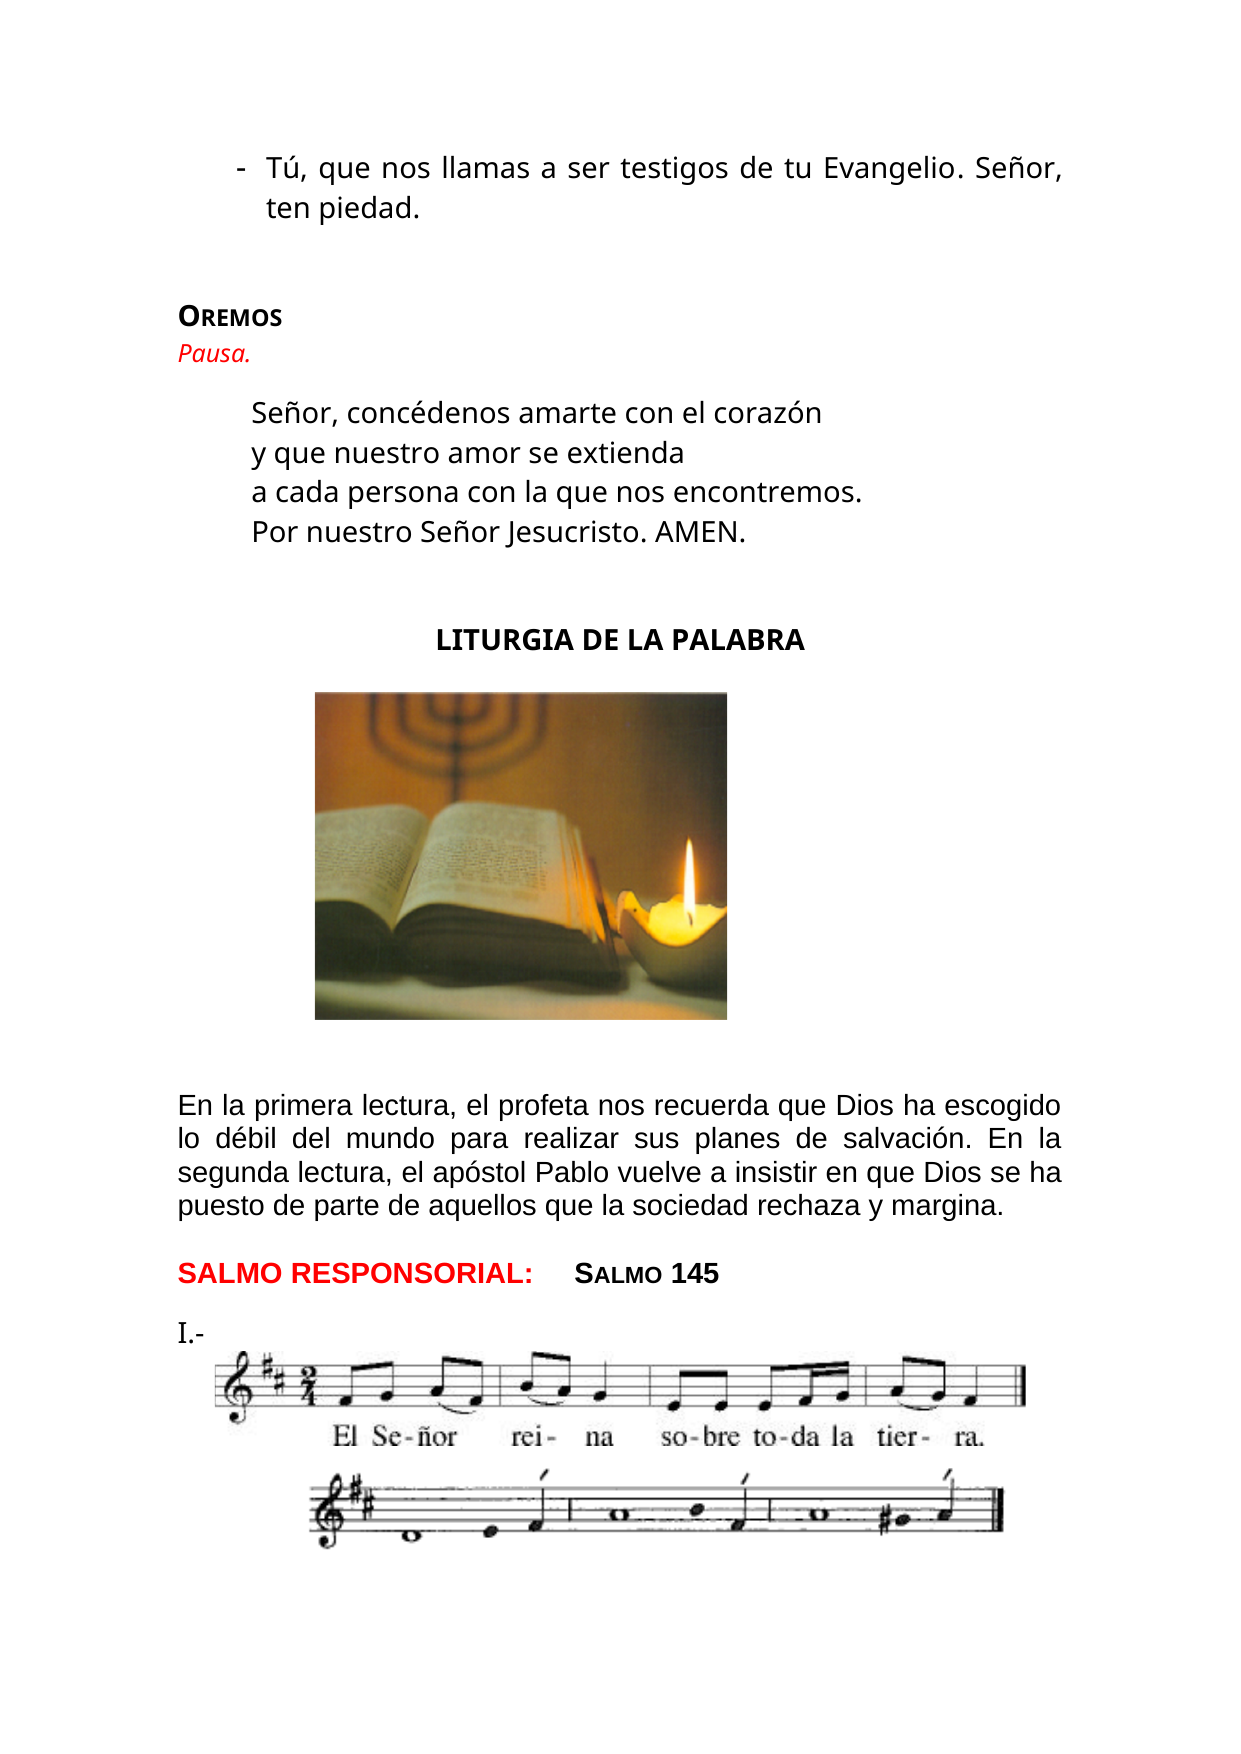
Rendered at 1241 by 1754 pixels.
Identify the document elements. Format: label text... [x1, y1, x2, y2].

text SALMO RESPONSORIAL: Salmo 145 [177, 1256, 1063, 1289]
text En la primera lectura, el profeta nos recuerda que Dios ha escogido lo débil del mundo para realizar sus planes de salvación. En la segunda lectura, el apóstol Pablo vuelve a insistir en que Dios se ha puesto de parte de aquellos que la sociedad rechaza y margina. [177, 1087, 1063, 1222]
text a cada persona con la que nos encontremos. [251, 472, 1063, 511]
text LITURGIA DE LA PALABRA [177, 619, 1063, 659]
text Por nuestro Señor Jesucristo. AMEN. [251, 511, 1063, 551]
picture [314, 692, 728, 1020]
text y que nuestro amor se extienda [251, 432, 1063, 472]
picture [214, 1351, 1026, 1446]
text I.- [177, 1312, 1063, 1352]
text Pausa. [177, 335, 1063, 369]
text Oremos [177, 296, 1063, 335]
list Tú, que nos llamas a ser testigos de tu Evangelio. Señor, ten piedad. [236, 148, 1063, 227]
text Señor, concédenos amarte con el corazón [251, 392, 1063, 432]
